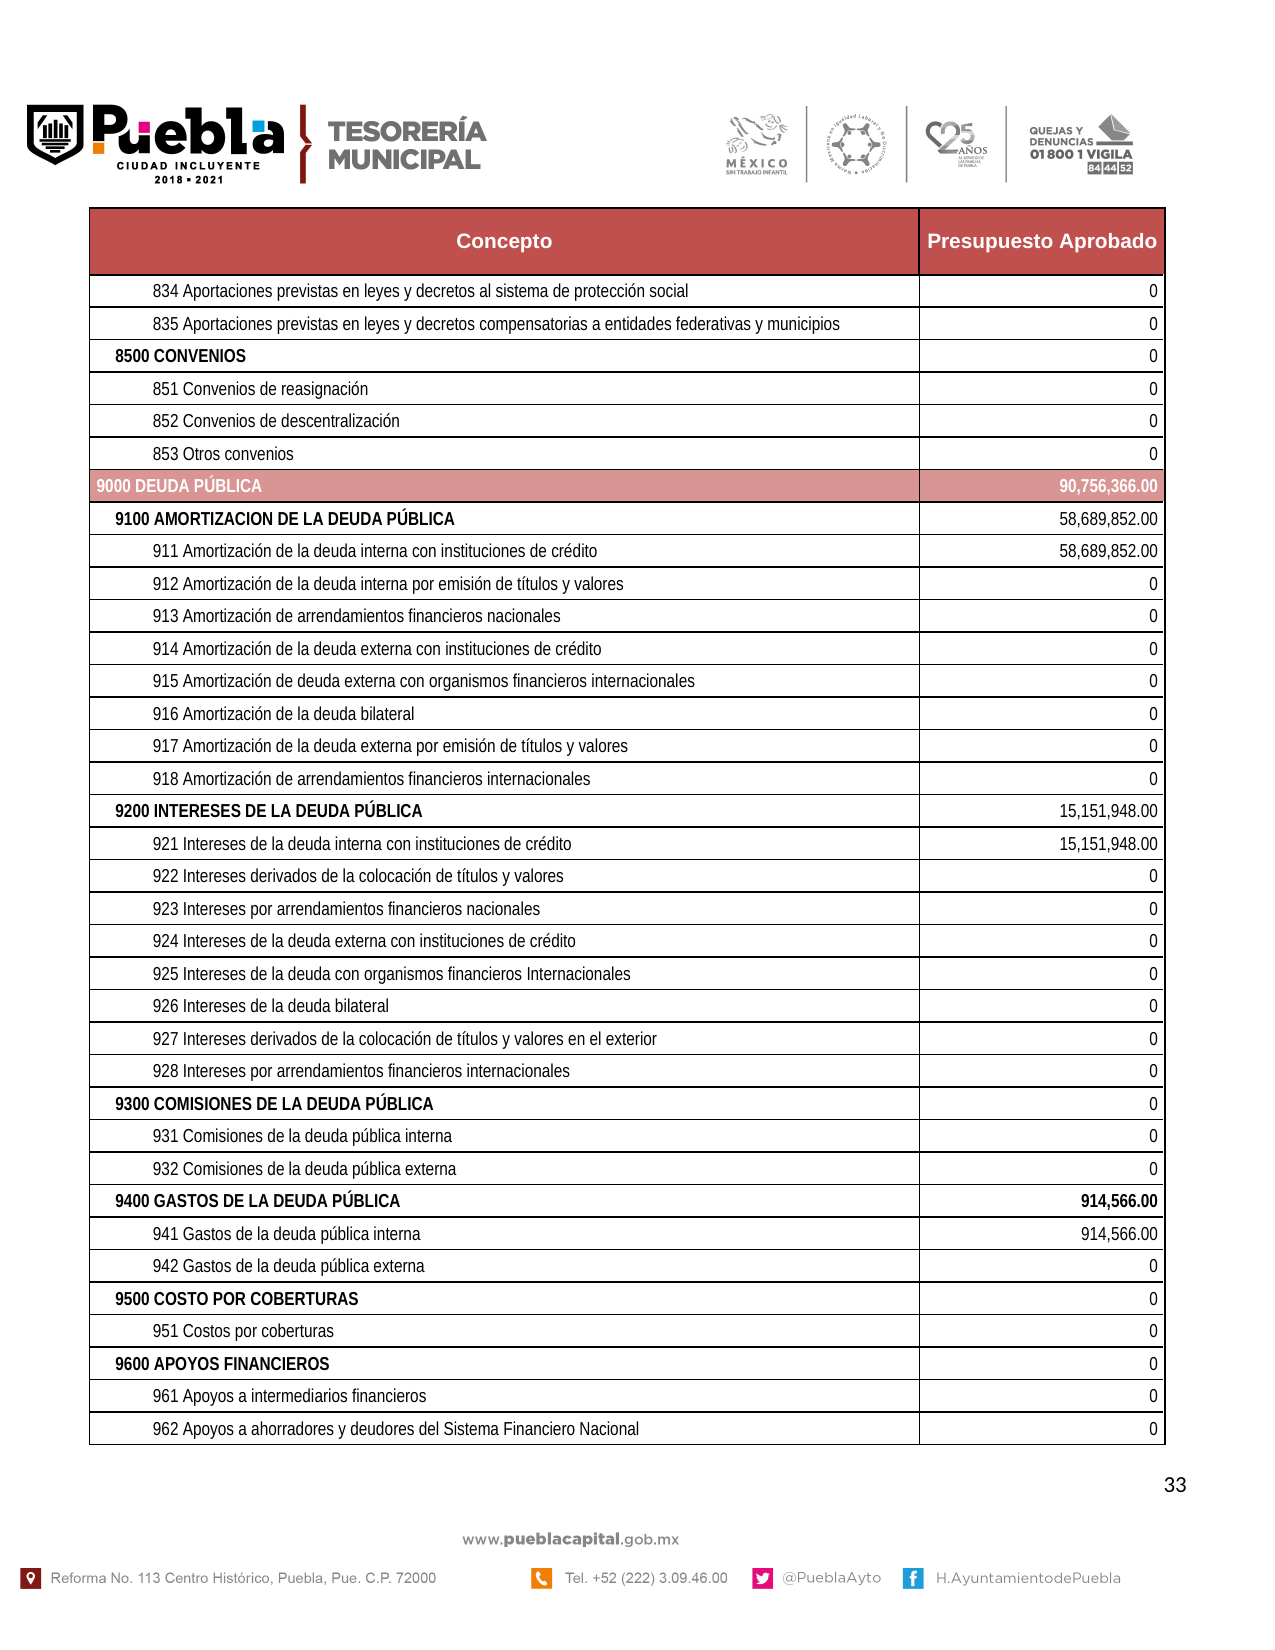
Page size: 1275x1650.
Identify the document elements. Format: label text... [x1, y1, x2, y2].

picture [0, 1527, 1209, 1650]
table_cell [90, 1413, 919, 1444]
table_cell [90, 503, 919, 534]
picture [0, 16, 1220, 206]
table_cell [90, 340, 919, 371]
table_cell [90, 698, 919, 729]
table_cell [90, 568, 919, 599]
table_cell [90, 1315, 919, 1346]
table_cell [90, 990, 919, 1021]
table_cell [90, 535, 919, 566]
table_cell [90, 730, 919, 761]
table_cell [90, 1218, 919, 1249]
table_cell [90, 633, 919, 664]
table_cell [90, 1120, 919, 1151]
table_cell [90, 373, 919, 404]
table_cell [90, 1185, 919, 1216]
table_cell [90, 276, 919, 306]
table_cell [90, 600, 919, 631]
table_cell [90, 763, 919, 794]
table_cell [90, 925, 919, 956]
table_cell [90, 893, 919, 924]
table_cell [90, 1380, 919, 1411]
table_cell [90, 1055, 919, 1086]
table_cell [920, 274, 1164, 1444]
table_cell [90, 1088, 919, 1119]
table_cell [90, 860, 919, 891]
table_header Concepto [90, 209, 918, 274]
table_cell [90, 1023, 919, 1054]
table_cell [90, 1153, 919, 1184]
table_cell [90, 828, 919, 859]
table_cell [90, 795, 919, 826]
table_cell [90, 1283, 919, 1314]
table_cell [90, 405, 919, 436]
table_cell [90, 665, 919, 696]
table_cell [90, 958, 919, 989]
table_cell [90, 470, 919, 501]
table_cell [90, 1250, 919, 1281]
table_header Presupuesto Aprobado [920, 209, 1164, 274]
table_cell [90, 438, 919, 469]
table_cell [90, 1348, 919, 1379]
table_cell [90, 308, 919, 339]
